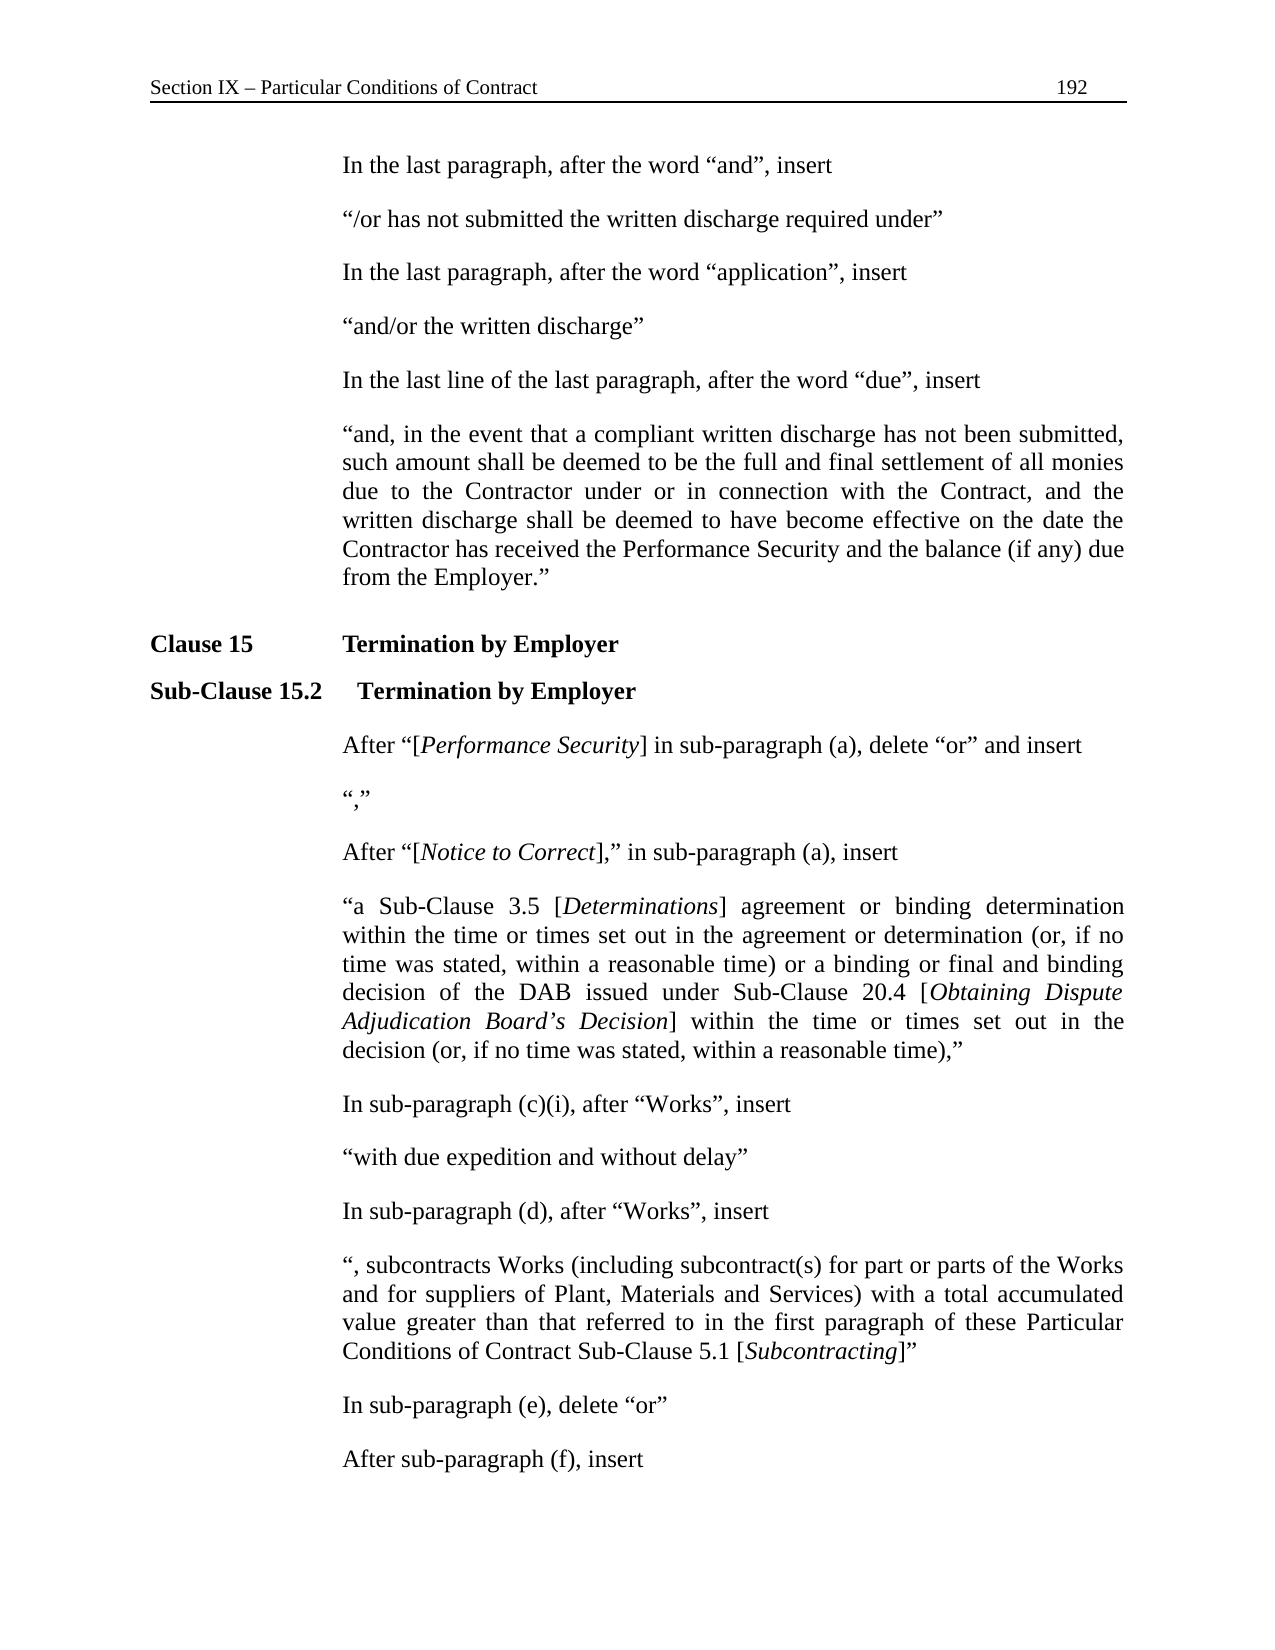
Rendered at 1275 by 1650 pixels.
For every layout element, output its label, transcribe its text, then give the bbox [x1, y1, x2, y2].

text In the last line of the last paragraph, after the word “due”, insert [342, 365, 1125, 394]
text After sub-paragraph (f), insert [342, 1444, 1125, 1472]
text In the last paragraph, after the word “application”, insert [342, 257, 1125, 286]
text “, subcontracts Works (including subcontract(s) for part or parts of the Works and for suppliers of Plant, Materials and Services) with a total accumulated value greater than that referred to in the first paragraph of these Particular Conditions of Contract Sub-Clause 5.1 [Subcontracting]” [342, 1250, 1125, 1365]
text In sub-paragraph (c)(i), after “Works”, insert [342, 1089, 1125, 1117]
text After “[Notice to Correct],” in sub-paragraph (a), insert [342, 837, 1125, 866]
text “,” [342, 784, 1125, 812]
text In sub-paragraph (d), after “Works”, insert [342, 1196, 1125, 1225]
text In the last paragraph, after the word “and”, insert [342, 150, 1125, 179]
text After “[Performance Security] in sub-paragraph (a), delete “or” and insert [342, 730, 1125, 759]
text In sub-paragraph (e), delete “or” [342, 1390, 1125, 1419]
text Clause 15 Termination by Employer [150, 629, 1125, 657]
text “a Sub-Clause 3.5 [Determinations] agreement or binding determination within the time or times set out in the agreement or determination (or, if no time was stated, within a reasonable time) or a binding or final and binding decision of the DAB issued under Sub-Clause 20.4 [Obtaining Dispute Adjudication Board’s Decision] within the time or times set out in the decision (or, if no time was stated, within a reasonable time),” [342, 891, 1125, 1064]
text “with due expedition and without delay” [342, 1142, 1125, 1171]
text Sub-Clause 15.2 Termination by Employer [150, 676, 1125, 705]
text “/or has not submitted the written discharge required under” [342, 204, 1125, 232]
text “and/or the written discharge” [342, 311, 1125, 340]
text “and, in the event that a compliant written discharge has not been submitted, such amount shall be deemed to be the full and final settlement of all monies due to the Contractor under or in connection with the Contract, and the written discharge shall be deemed to have become effective on the date the Contractor has received the Performance Security and the balance (if any) due from the Employer.” [342, 419, 1125, 591]
